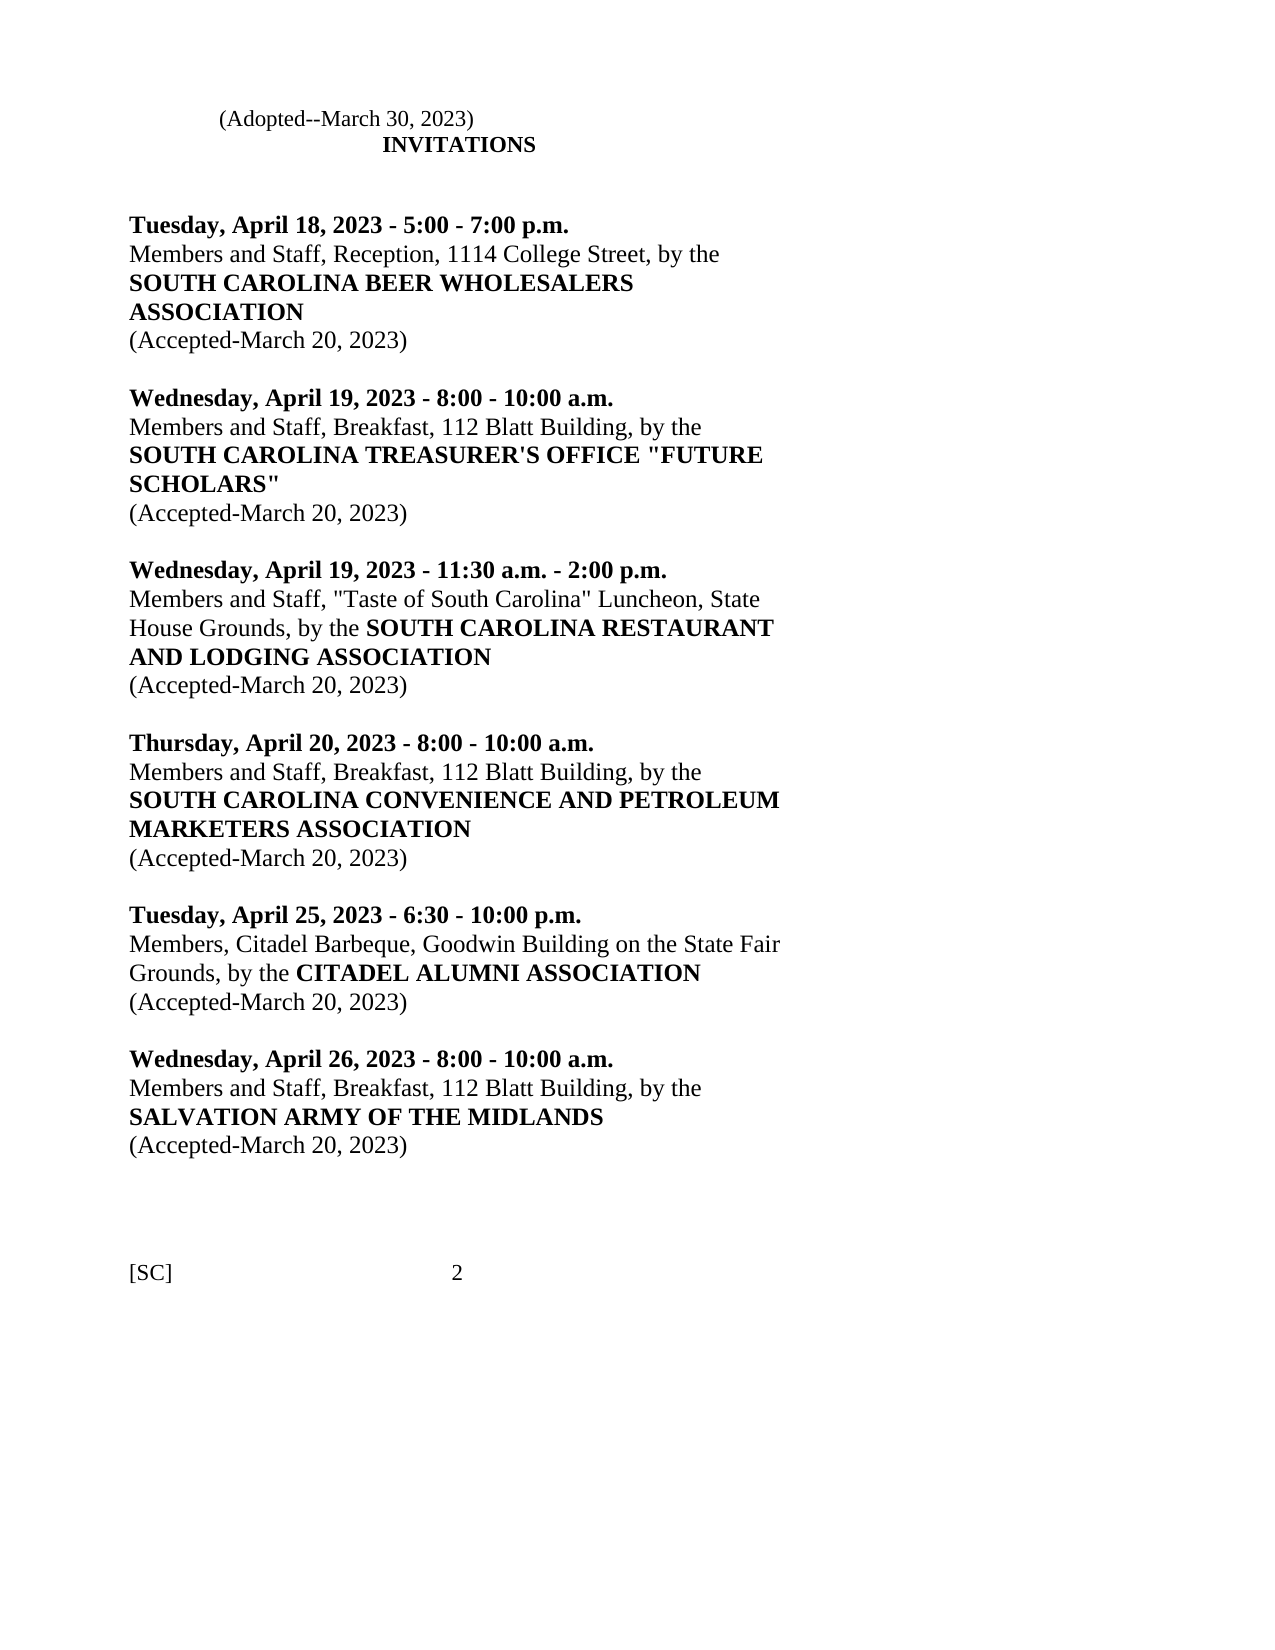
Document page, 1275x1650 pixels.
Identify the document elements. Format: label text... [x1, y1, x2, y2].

text (Accepted-March 20, 2023) [129, 1130, 789, 1159]
text (Accepted-March 20, 2023) [129, 670, 789, 699]
text Members, Citadel Barbeque, Goodwin Building on the State Fair Grounds, by the Citadel Alumni Association [129, 929, 789, 987]
text (Accepted-March 20, 2023) [129, 325, 789, 354]
text (Accepted-March 20, 2023) [129, 987, 789, 1015]
text Members and Staff, Reception, 1114 College Street, by the South Carolina Beer Wholesalers Association [129, 239, 789, 325]
subtitle INVITATIONS [129, 131, 789, 158]
text Tuesday, April 25, 2023 - 6:30 - 10:00 p.m. [129, 900, 789, 929]
text Members and Staff, "Taste of South Carolina" Luncheon, State House Grounds, by the South Carolina Restaurant and Lodging Association [129, 584, 789, 670]
text Wednesday, April 19, 2023 - 8:00 - 10:00 a.m. [129, 383, 789, 412]
text Wednesday, April 19, 2023 - 11:30 a.m. - 2:00 p.m. [129, 555, 789, 584]
text Wednesday, April 26, 2023 - 8:00 - 10:00 a.m. [129, 1044, 789, 1073]
text Tuesday, April 18, 2023 - 5:00 - 7:00 p.m. [129, 210, 789, 239]
text (Adopted--March 30, 2023) [219, 105, 789, 131]
text Thursday, April 20, 2023 - 8:00 - 10:00 a.m. [129, 728, 789, 757]
text Members and Staff, Breakfast, 112 Blatt Building, by the Salvation Army of the Midlands [129, 1073, 789, 1130]
text (Accepted-March 20, 2023) [129, 498, 789, 527]
text Members and Staff, Breakfast, 112 Blatt Building, by the South Carolina Convenience and Petroleum Marketers Association [129, 757, 789, 843]
text Members and Staff, Breakfast, 112 Blatt Building, by the South Carolina Treasurer's Office "Future Scholars" [129, 412, 789, 498]
text (Accepted-March 20, 2023) [129, 843, 789, 872]
